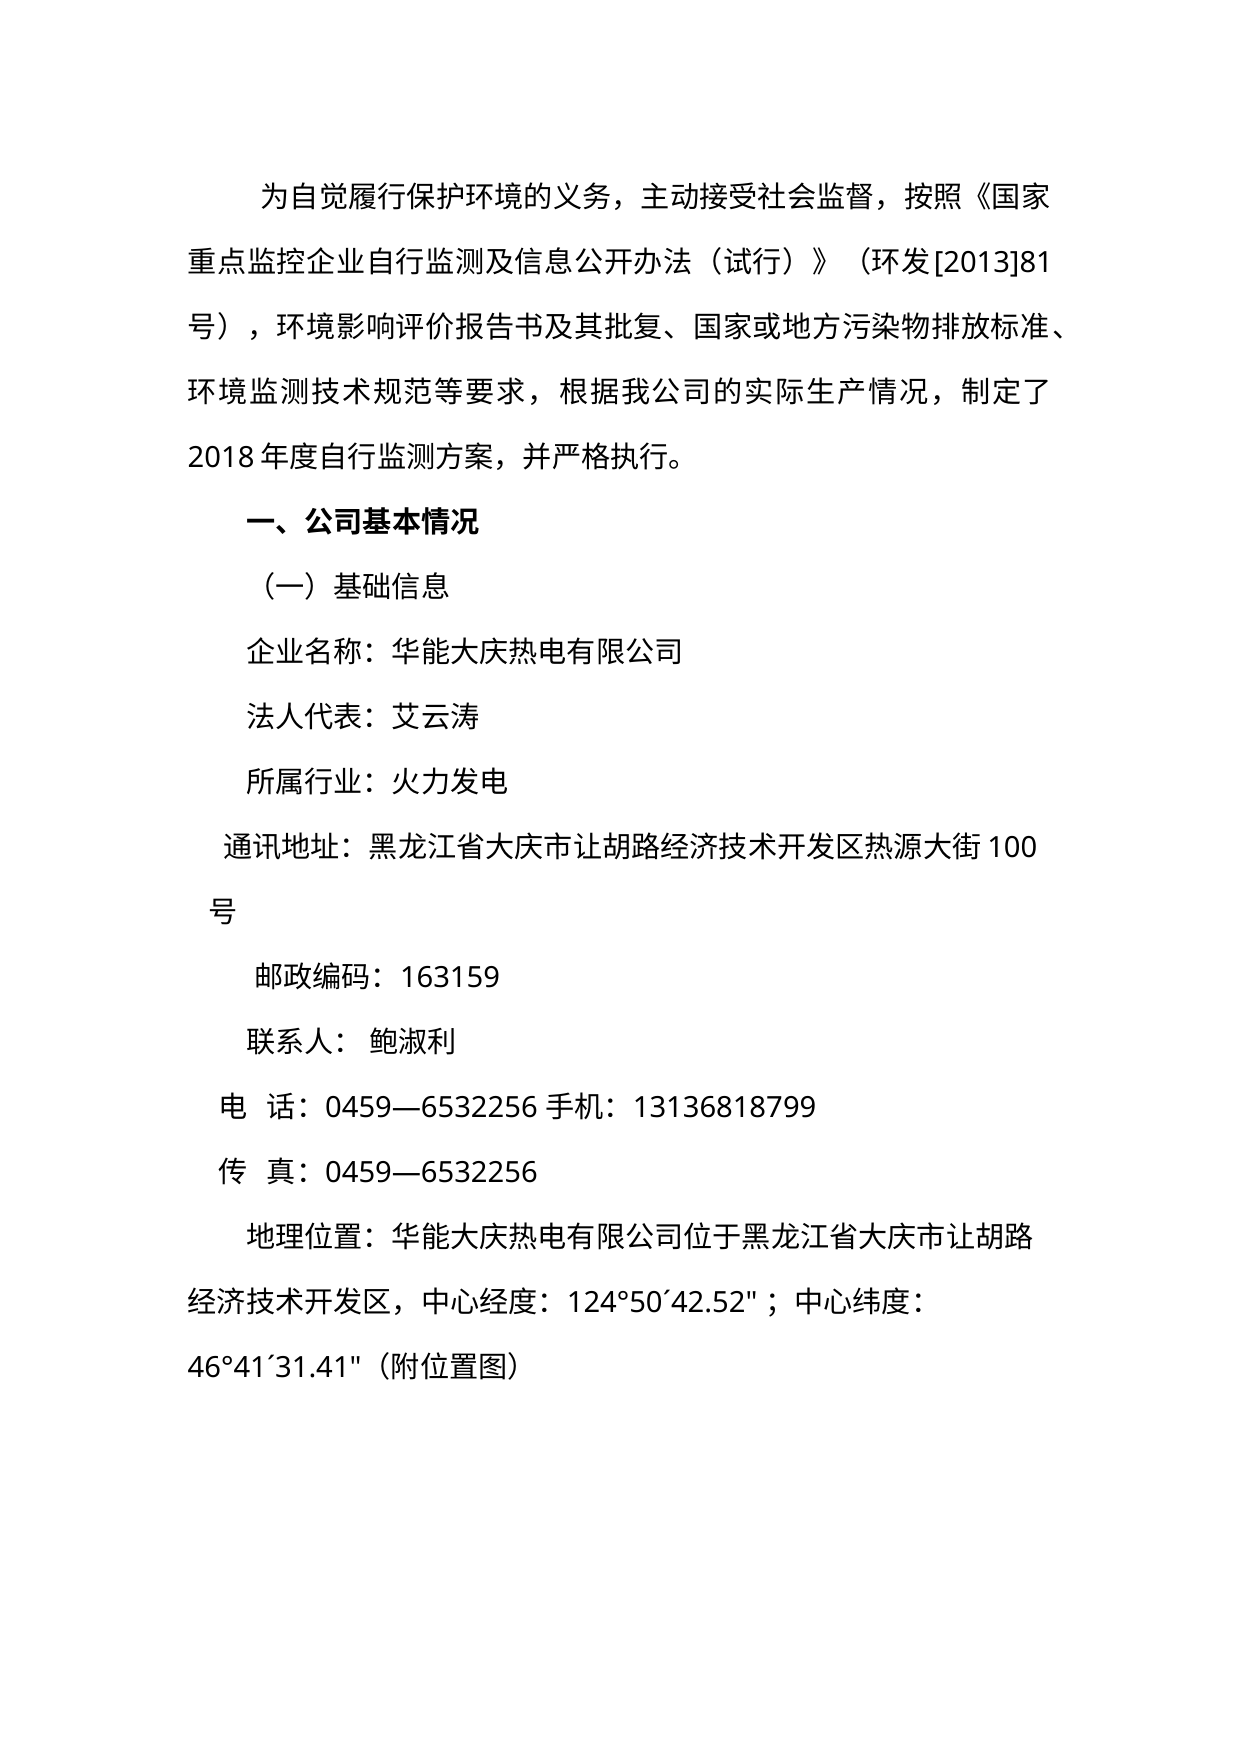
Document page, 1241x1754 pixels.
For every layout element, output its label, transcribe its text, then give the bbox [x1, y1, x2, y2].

text 邮政编码：163159 [254, 942, 1053, 1007]
text 法人代表：艾云涛 [187, 682, 1053, 747]
text 一、公司基本情况 [187, 487, 1053, 552]
text 企业名称：华能大庆热电有限公司 [187, 617, 1053, 682]
text 联系人： 鲍淑利 [187, 1007, 1053, 1072]
text 地理位置：华能大庆热电有限公司位于黑龙江省大庆市让胡路经济技术开发区，中心经度：124°50ˊ42.52" ；中心纬度：46°41ˊ31.41"（附位置图） [187, 1202, 1053, 1397]
text 所属行业：火力发电 [187, 747, 1053, 812]
text 通讯地址：黑龙江省大庆市让胡路经济技术开发区热源大街100号 [208, 812, 1053, 942]
text 为自觉履行保护环境的义务，主动接受社会监督，按照《国家重点监控企业自行监测及信息公开办法（试行）》（环发[2013]81号），环境影响评价报告书及其批复、国家或地方污染物排放标准、环境监测技术规范等要求，根据我公司的实际生产情况，制定了2018年度自行监测方案，并严格执行。 [187, 162, 1053, 487]
text （一）基础信息 [187, 552, 1053, 617]
text 传 真：0459—6532256 [187, 1137, 1053, 1202]
text 电 话：0459—6532256 手机：13136818799 [187, 1072, 1053, 1137]
